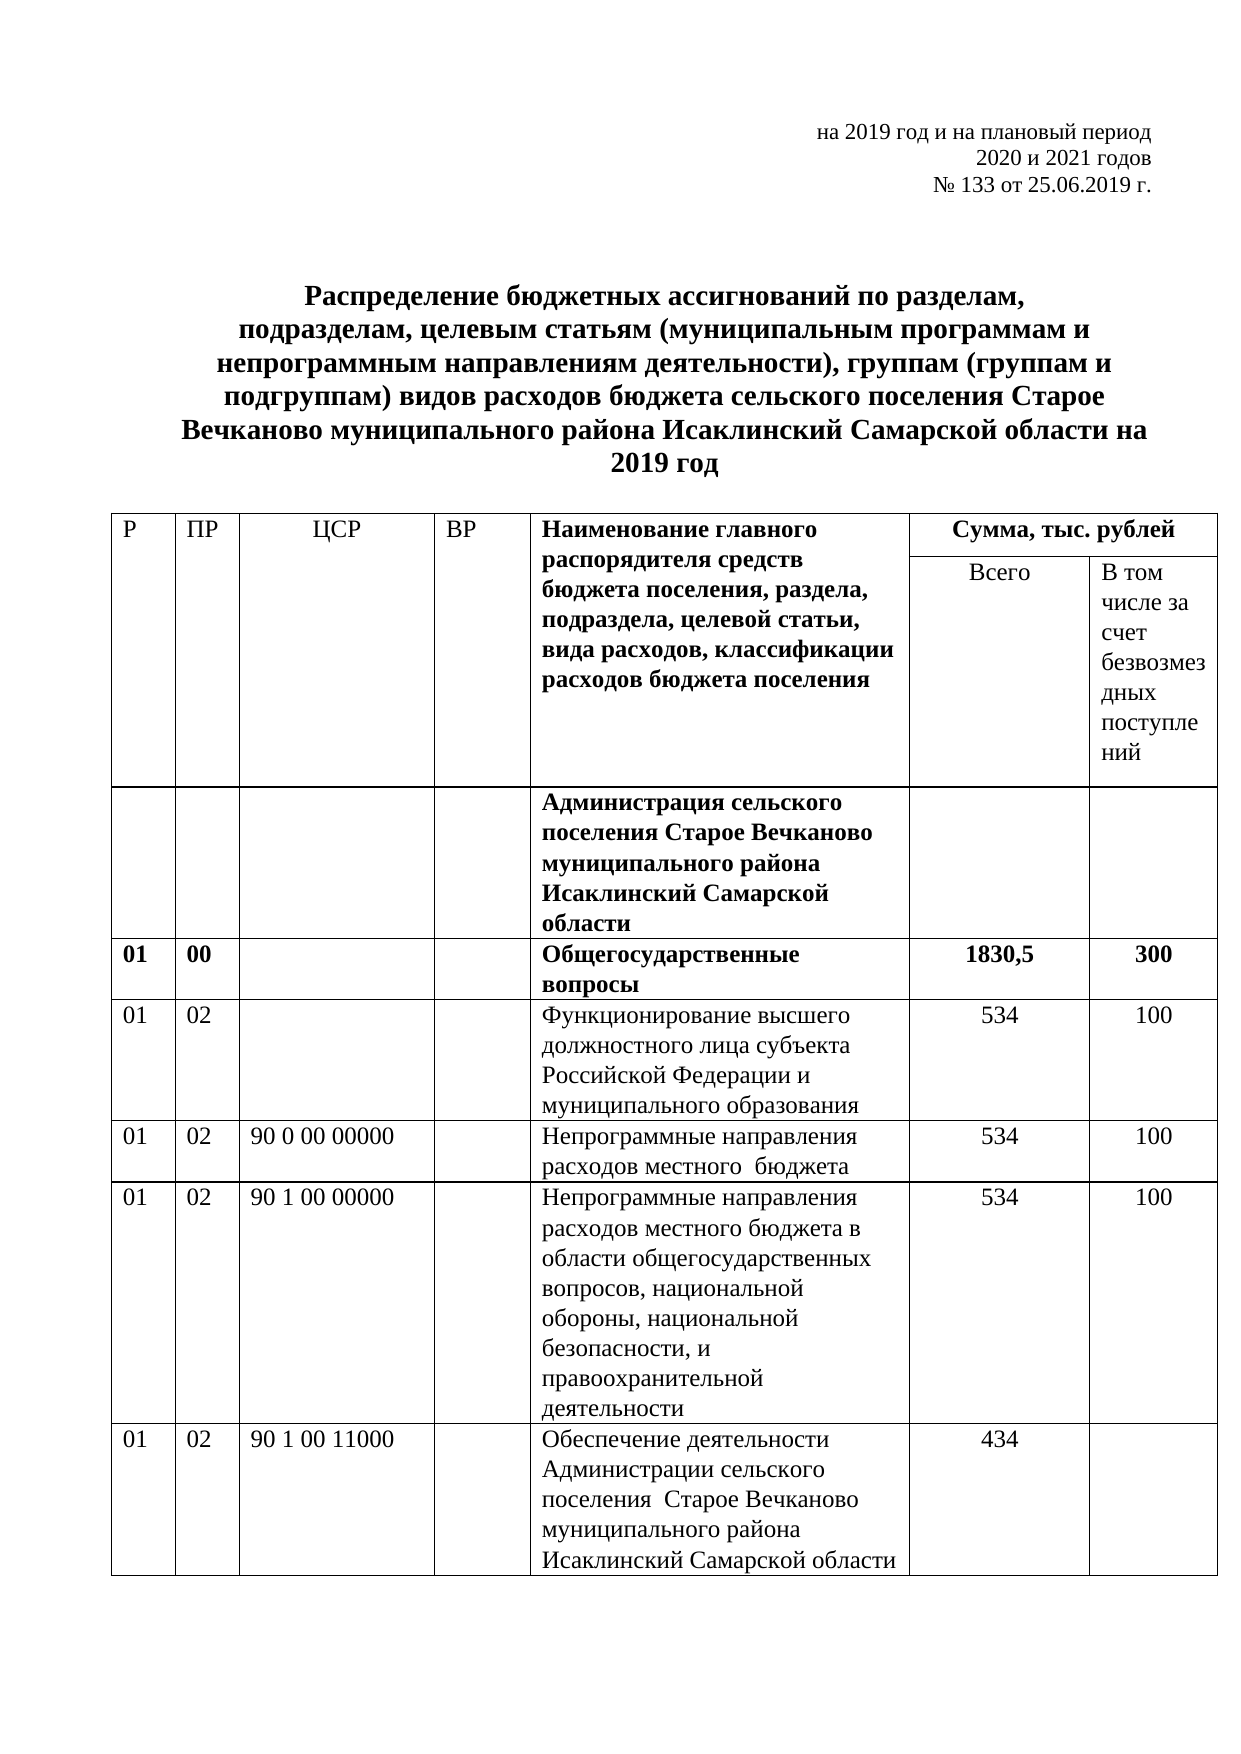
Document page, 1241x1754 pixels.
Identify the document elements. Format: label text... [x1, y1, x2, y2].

table_cell 02 [176, 1121, 239, 1181]
table_header Сумма, тыс. рублей [910, 514, 1217, 556]
table_cell [910, 788, 1089, 938]
table_cell Всего [910, 557, 1089, 786]
table_cell 100 [1090, 1183, 1217, 1423]
table_cell 534 [910, 1000, 1089, 1120]
table_cell [435, 939, 530, 999]
text подразделам, целевым статьям (муниципальным программам и непрограммным направлениям деятельности), группам (группам и подгруппам) видов расходов бюджета сельского поселения Старое Вечканово муниципального района Исаклинский Самарской области на 2019 год [177, 311, 1152, 479]
table_cell [240, 939, 434, 999]
table_cell 90 1 00 11000 [240, 1424, 434, 1575]
table_cell 02 [176, 1183, 239, 1423]
table_cell [435, 788, 530, 938]
table_cell Администрация сельского поселения Старое Вечканово муниципального района Исаклинский Самарской области [531, 788, 909, 938]
table_cell [1090, 788, 1217, 938]
text Распределение бюджетных ассигнований по разделам, [177, 278, 1152, 311]
table_cell 100 [1090, 1000, 1217, 1120]
table_cell 300 [1090, 939, 1217, 999]
table_cell [240, 1000, 434, 1120]
table_header Р [112, 514, 175, 786]
table_cell 01 [112, 1424, 175, 1575]
table_cell [1090, 1424, 1217, 1575]
table_cell 02 [176, 1424, 239, 1575]
table_cell 01 [112, 1183, 175, 1423]
table_cell Непрограммные направления расходов местного бюджета в области общегосударственных вопросов, национальной обороны, национальной безопасности, и правоохранительной деятельности [531, 1183, 909, 1423]
table_cell 90 1 00 00000 [240, 1183, 434, 1423]
table_cell Непрограммные направления расходов местного бюджета [531, 1121, 909, 1181]
table_header Наименование главного распорядителя средств бюджета поселения, раздела, подраздела, целевой статьи, вида расходов, классификации расходов бюджета поселения [531, 514, 909, 786]
table_cell 01 [112, 1000, 175, 1120]
table_cell 534 [910, 1121, 1089, 1181]
table_cell 00 [176, 939, 239, 999]
table_cell [435, 1000, 530, 1120]
table_cell [435, 1121, 530, 1181]
table_cell 02 [176, 1000, 239, 1120]
table_cell 100 [1090, 1121, 1217, 1181]
text № 133 от 25.06.2019 г. [177, 171, 1152, 197]
table_cell [240, 788, 434, 938]
table_cell 01 [112, 939, 175, 999]
table_cell 534 [910, 1183, 1089, 1423]
table_cell [176, 788, 239, 938]
table_header ПР [176, 514, 239, 786]
table_cell 1830,5 [910, 939, 1089, 999]
table_cell Обеспечение деятельности Администрации сельского поселения Старое Вечканово муниципального района Исаклинский Самарской области [531, 1424, 909, 1575]
table_cell [435, 1424, 530, 1575]
table_cell 01 [112, 1121, 175, 1181]
table_cell Общегосударственные вопросы [531, 939, 909, 999]
table_cell 90 0 00 00000 [240, 1121, 434, 1181]
table_cell Функционирование высшего должностного лица субъекта Российской Федерации и муниципального образования [531, 1000, 909, 1120]
table_header ЦСР [240, 514, 434, 786]
table_cell [112, 788, 175, 938]
text на 2019 год и на плановый период [177, 118, 1152, 144]
text 2020 и 2021 годов [177, 144, 1152, 171]
table_cell В том числе за счет безвозмездных поступлений [1090, 557, 1217, 786]
table_cell [435, 1183, 530, 1423]
table_header ВР [435, 514, 530, 786]
table_cell 434 [910, 1424, 1089, 1575]
